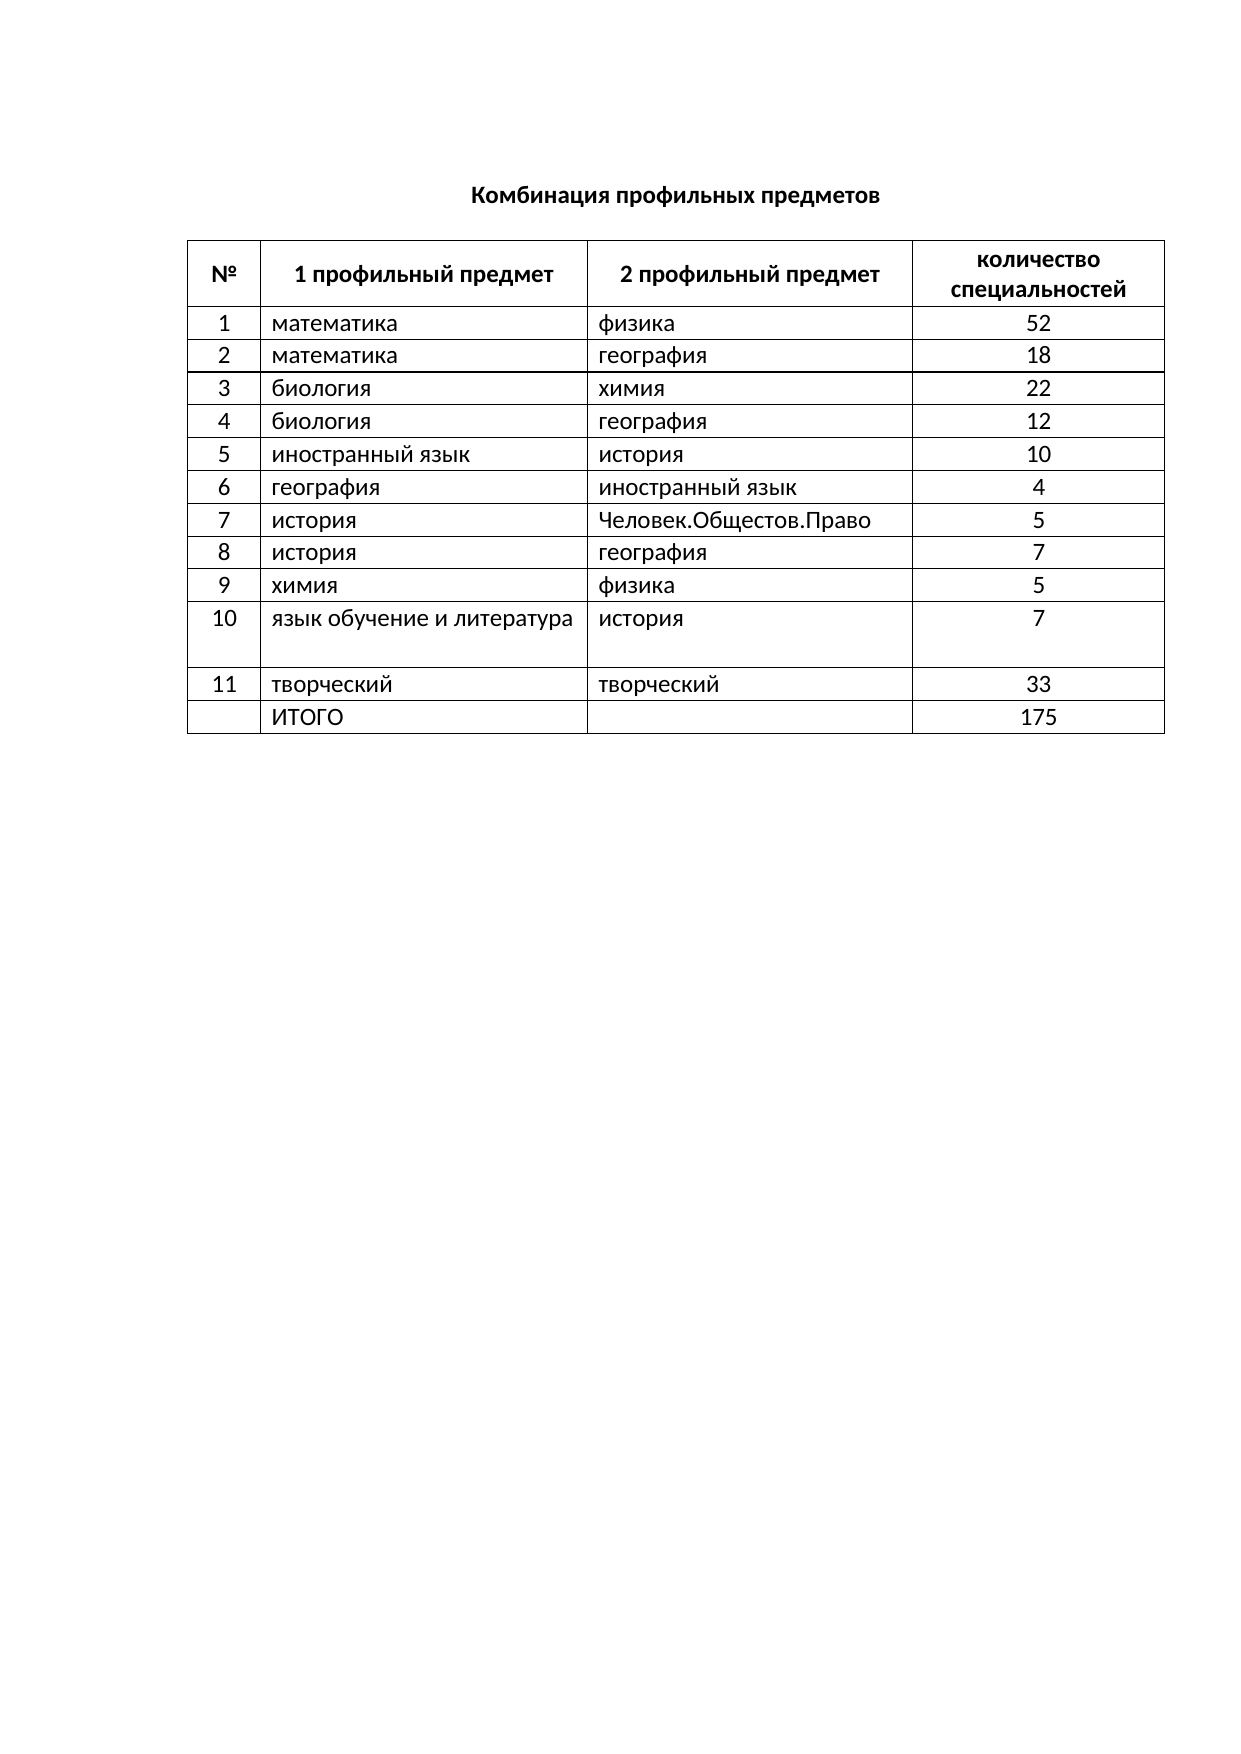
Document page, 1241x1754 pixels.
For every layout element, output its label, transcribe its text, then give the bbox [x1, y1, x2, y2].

table_cell 18 [913, 340, 1164, 371]
table_cell 2 профильный предмет [588, 241, 912, 306]
table_cell 33 [913, 668, 1164, 699]
table_cell 5 [188, 438, 260, 470]
table_cell химия [588, 373, 912, 404]
table_cell 8 [188, 537, 260, 568]
table_cell 10 [913, 438, 1164, 470]
table_cell иностранный язык [261, 438, 587, 470]
table_cell 1 [188, 307, 260, 339]
table_cell ИТОГО [261, 701, 587, 732]
table_cell 9 [188, 569, 260, 601]
table_cell 175 [913, 701, 1164, 732]
table_cell математика [261, 307, 587, 339]
table_cell география [588, 537, 912, 568]
table_cell [588, 701, 912, 732]
table_cell 10 [188, 602, 260, 667]
table_cell 7 [913, 602, 1164, 667]
table_cell иностранный язык [588, 471, 912, 503]
table_cell 2 [188, 340, 260, 371]
table_cell история [588, 602, 912, 667]
table_cell количество специальностей [913, 241, 1164, 306]
table_cell творческий [261, 668, 587, 699]
table_cell 52 [913, 307, 1164, 339]
table_cell язык обучение и литература [261, 602, 587, 667]
table_header Комбинация профильных предметов [188, 179, 1164, 240]
table_cell 4 [913, 471, 1164, 503]
table_cell 5 [913, 569, 1164, 601]
table_cell физика [588, 569, 912, 601]
table_cell биология [261, 373, 587, 404]
table_cell 11 [188, 668, 260, 699]
table_cell 6 [188, 471, 260, 503]
table_cell биология [261, 405, 587, 437]
table_cell история [261, 504, 587, 536]
table_cell 12 [913, 405, 1164, 437]
table_cell 3 [188, 373, 260, 404]
table_cell [188, 701, 260, 732]
table_cell 22 [913, 373, 1164, 404]
table_cell математика [261, 340, 587, 371]
table_cell география [588, 340, 912, 371]
table_cell история [588, 438, 912, 470]
table_cell история [261, 537, 587, 568]
table_cell география [588, 405, 912, 437]
table_cell 5 [913, 504, 1164, 536]
table_cell география [261, 471, 587, 503]
table_cell 1 профильный предмет [261, 241, 587, 306]
table_cell 7 [913, 537, 1164, 568]
table_cell творческий [588, 668, 912, 699]
table_cell 7 [188, 504, 260, 536]
table_cell 4 [188, 405, 260, 437]
table_cell № [188, 241, 260, 306]
table_cell физика [588, 307, 912, 339]
table_cell Человек.Общестов.Право [588, 504, 912, 536]
table_cell химия [261, 569, 587, 601]
